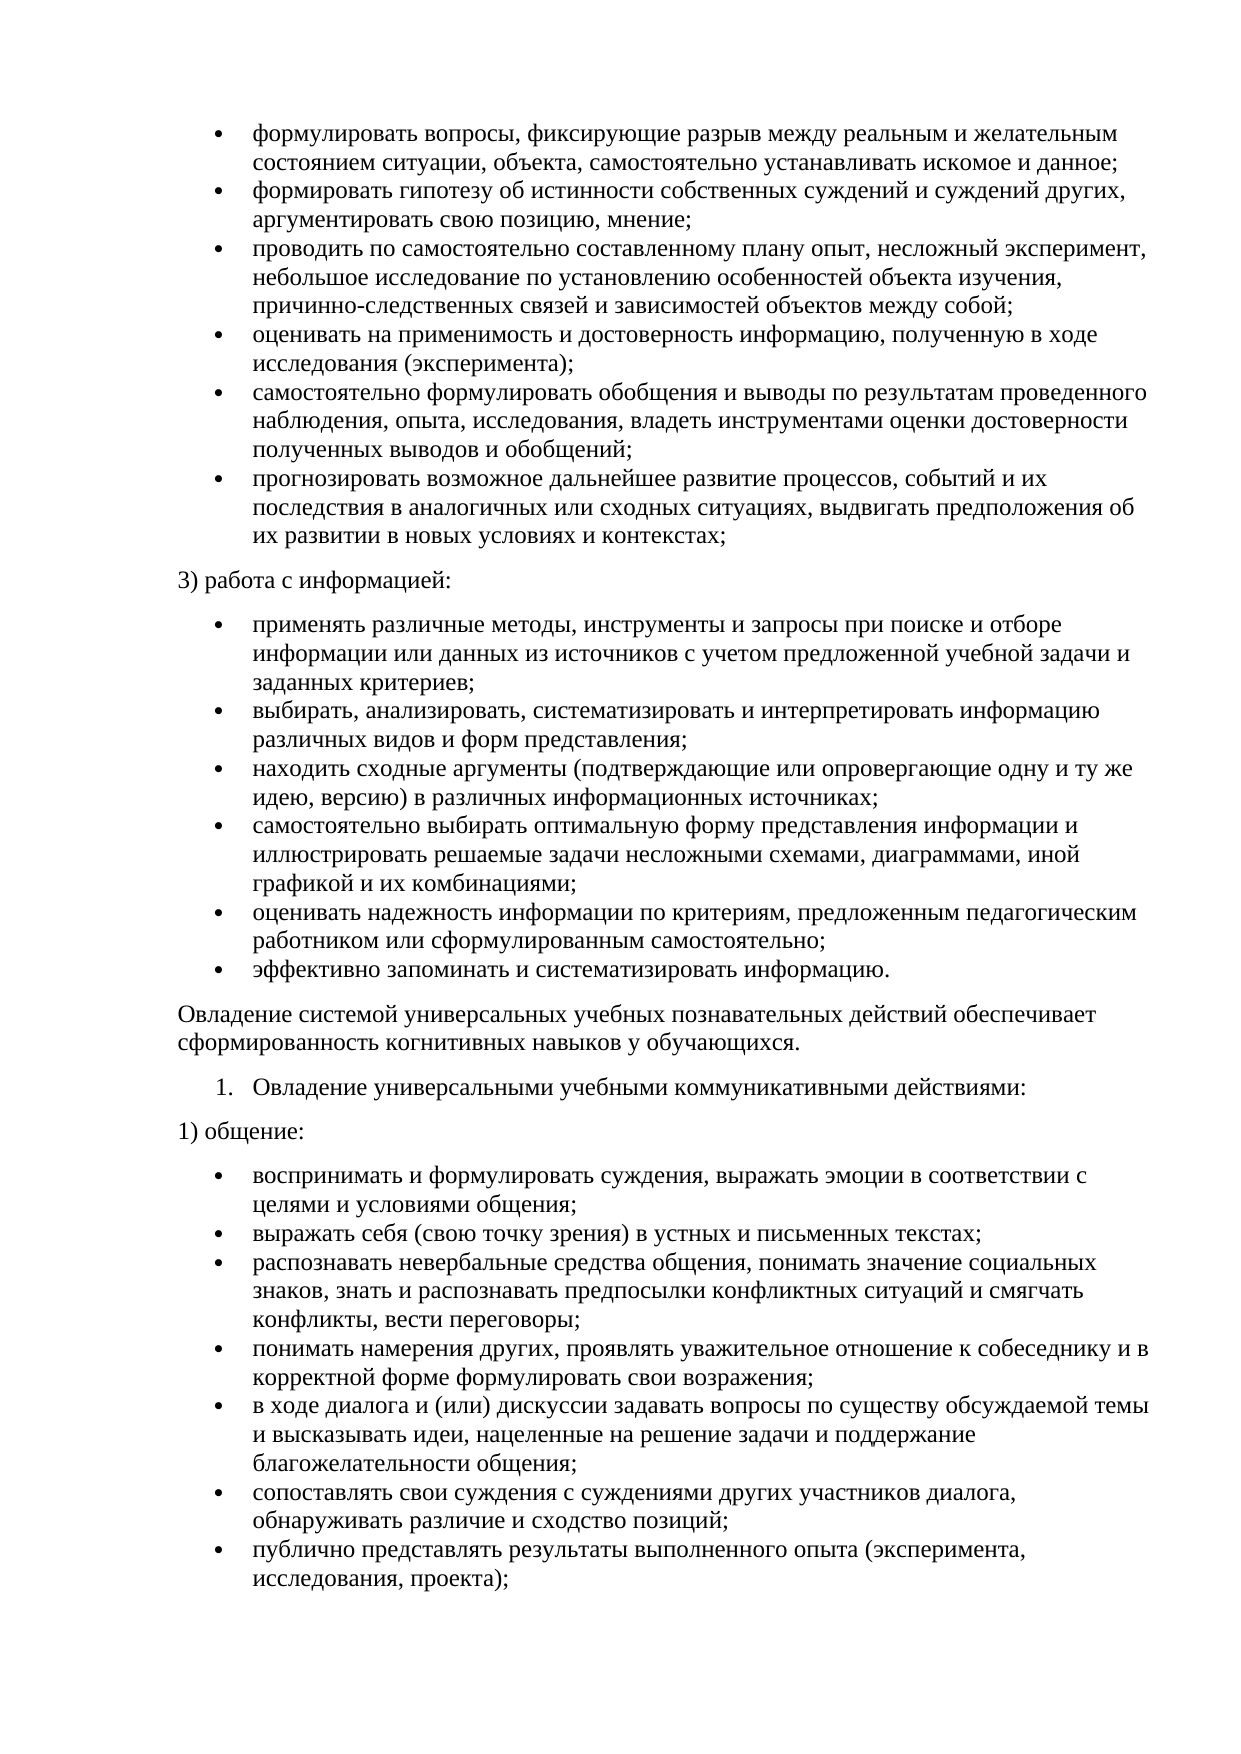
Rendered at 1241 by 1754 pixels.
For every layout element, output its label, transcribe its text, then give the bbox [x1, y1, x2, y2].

list сопоставлять свои суждения с суждениями других участников диалога, обнаруживать различие и сходство позиций; [215, 1477, 1152, 1534]
list формулировать вопросы, фиксирующие разрыв между реальным и желательным состоянием ситуации, объекта, самостоятельно устанавливать искомое и данное; [215, 118, 1152, 176]
text 1) общение: [177, 1116, 1152, 1145]
list проводить по самостоятельно составленному плану опыт, несложный эксперимент, небольшое исследование по установлению особенностей объекта изучения, причинно-следственных связей и зависимостей объектов между собой; [215, 233, 1152, 319]
list публично представлять результаты выполненного опыта (эксперимента, исследования, проекта); [215, 1534, 1152, 1592]
list воспринимать и формулировать суждения, выражать эмоции в соответствии с целями и условиями общения; [215, 1161, 1152, 1218]
list оценивать надежность информации по критериям, предложенным педагогическим работником или сформулированным самостоятельно; [215, 897, 1152, 954]
list прогнозировать возможное дальнейшее развитие процессов, событий и их последствия в аналогичных или сходных ситуациях, выдвигать предположения об их развитии в новых условиях и контекстах; [215, 463, 1152, 549]
list применять различные методы, инструменты и запросы при поиске и отборе информации или данных из источников с учетом предложенной учебной задачи и заданных критериев; [215, 609, 1152, 696]
text Овладение системой универсальных учебных познавательных действий обеспечивает сформированность когнитивных навыков у обучающихся. [177, 999, 1152, 1056]
list находить сходные аргументы (подтверждающие или опровергающие одну и ту же идею, версию) в различных информационных источниках; [215, 753, 1152, 811]
list выражать себя (свою точку зрения) в устных и письменных текстах; [215, 1218, 1152, 1247]
list самостоятельно формулировать обобщения и выводы по результатам проведенного наблюдения, опыта, исследования, владеть инструментами оценки достоверности полученных выводов и обобщений; [215, 377, 1152, 463]
list самостоятельно выбирать оптимальную форму представления информации и иллюстрировать решаемые задачи несложными схемами, диаграммами, иной графикой и их комбинациями; [215, 811, 1152, 897]
list в ходе диалога и (или) дискуссии задавать вопросы по существу обсуждаемой темы и высказывать идеи, нацеленные на решение задачи и поддержание благожелательности общения; [215, 1391, 1152, 1477]
list оценивать на применимость и достоверность информацию, полученную в ходе исследования (эксперимента); [215, 319, 1152, 377]
text 3) работа с информацией: [177, 565, 1152, 594]
list понимать намерения других, проявлять уважительное отношение к собеседнику и в корректной форме формулировать свои возражения; [215, 1333, 1152, 1391]
list выбирать, анализировать, систематизировать и интерпретировать информацию различных видов и форм представления; [215, 696, 1152, 753]
list Овладение универсальными учебными коммуникативными действиями: [215, 1072, 1152, 1101]
list эффективно запоминать и систематизировать информацию. [215, 954, 1152, 983]
list формировать гипотезу об истинности собственных суждений и суждений других, аргументировать свою позицию, мнение; [215, 176, 1152, 233]
list распознавать невербальные средства общения, понимать значение социальных знаков, знать и распознавать предпосылки конфликтных ситуаций и смягчать конфликты, вести переговоры; [215, 1247, 1152, 1333]
